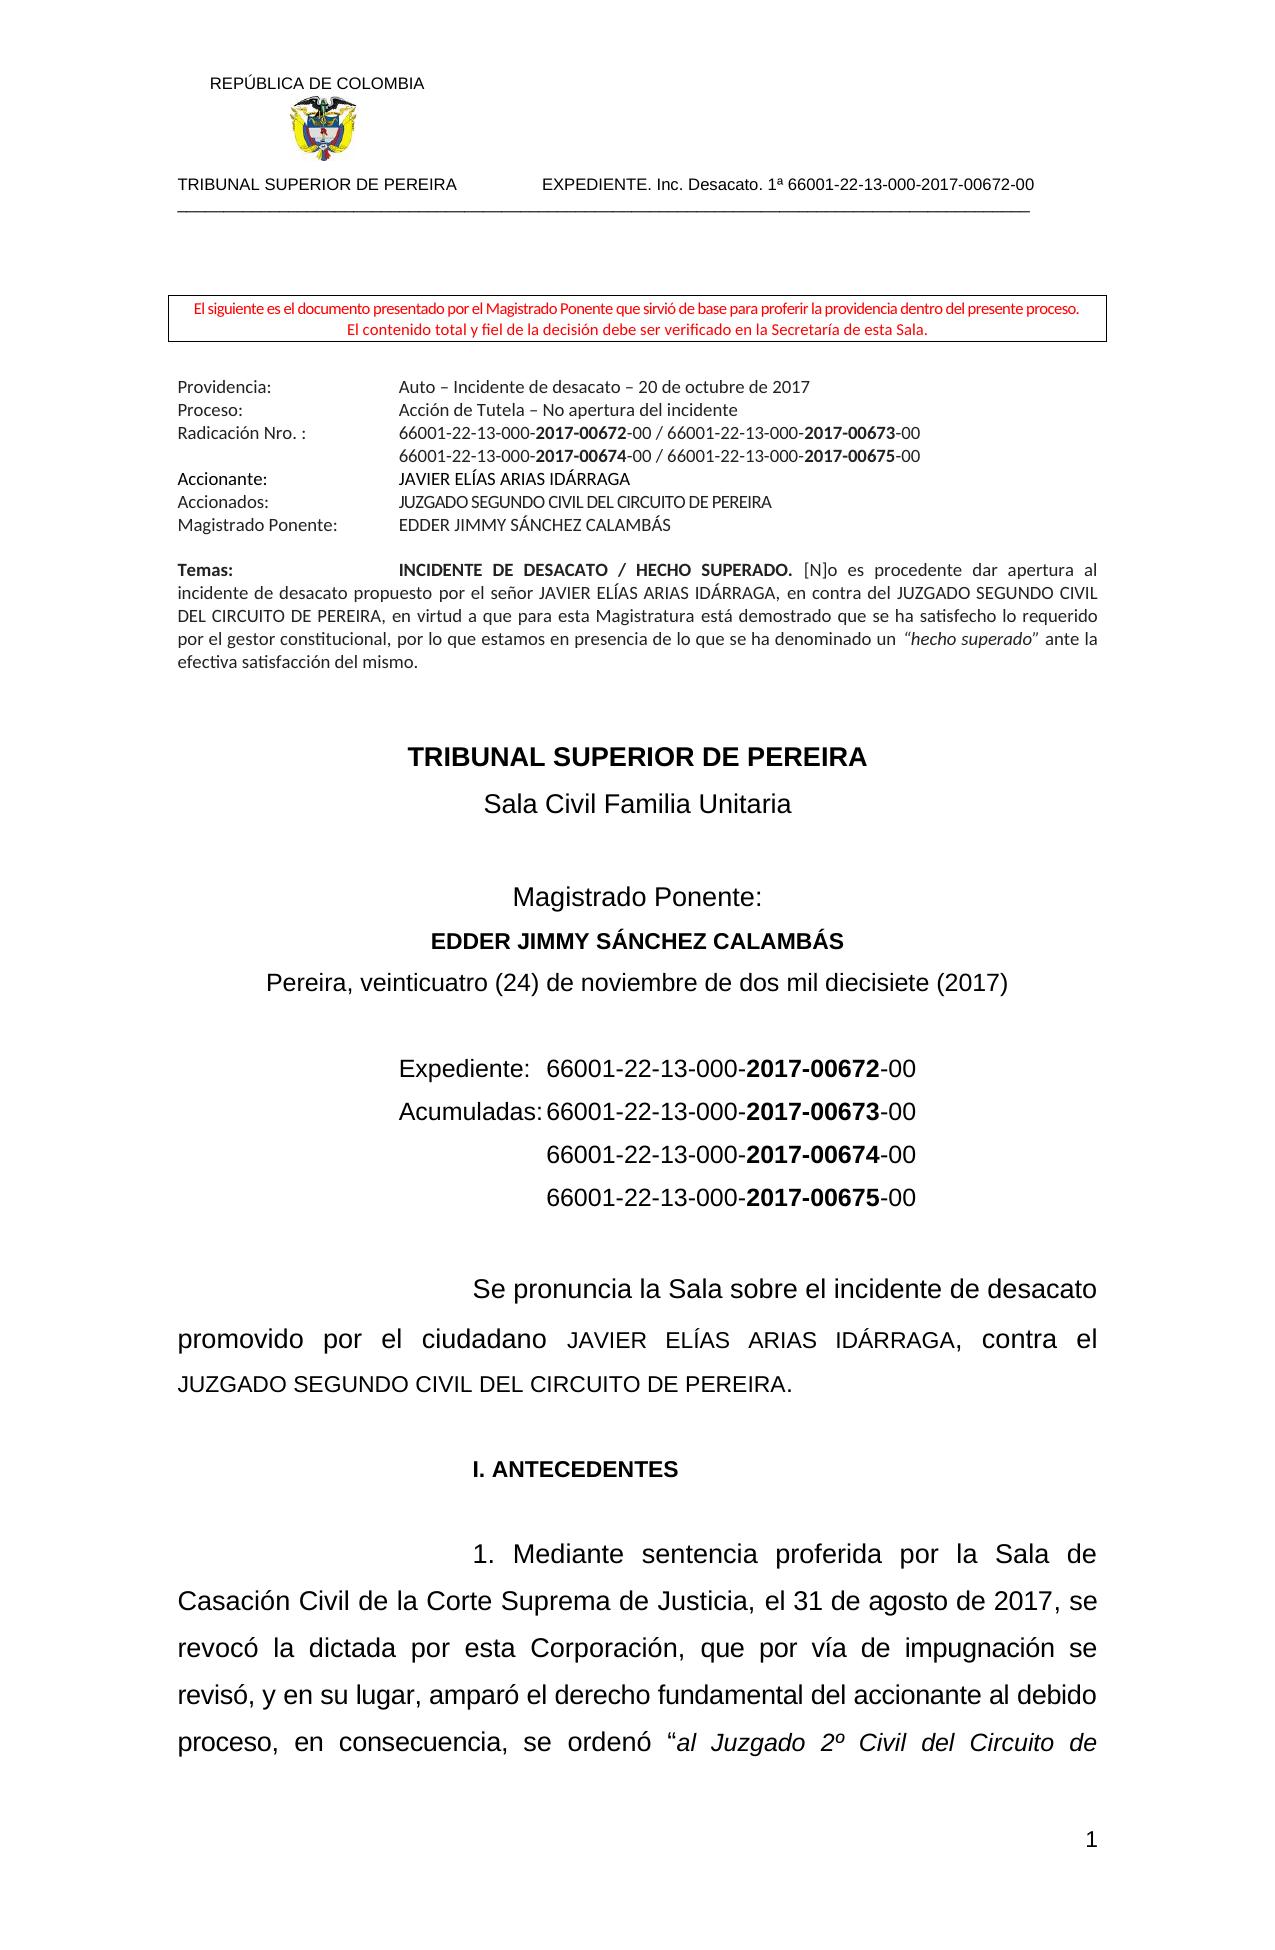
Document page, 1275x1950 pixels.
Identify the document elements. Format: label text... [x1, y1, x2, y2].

text 66001-22-13-000-2017-00675-00 [472, 1183, 1098, 1212]
text I. ANTECEDENTES [177, 1456, 1098, 1482]
text Magistrado Ponente: EDDER JIMMY SÁNCHEZ CALAMBÁS [177, 513, 1098, 536]
text Expediente: 66001-22-13-000-2017-00672-00 [325, 1054, 1098, 1083]
text 66001-22-13-000-2017-00674-00 / 66001-22-13-000-2017-00675-00 [177, 444, 1098, 467]
text Magistrado Ponente: [177, 881, 1098, 913]
text Acumuladas: 66001-22-13-000-2017-00673-00 [325, 1097, 1098, 1126]
picture [289, 96, 357, 161]
text Sala Civil Familia Unitaria [177, 788, 1098, 819]
text Proceso: Acción de Tutela – No apertura del incidente [177, 398, 1098, 421]
text Se pronuncia la Sala sobre el incidente de desacato promovido por el ciudadano JAVIER ELÍAS ARIAS IDÁRRAGA, contra el JUZGADO SEGUNDO CIVIL DEL CIRCUITO DE PEREIRA. [177, 1273, 1098, 1398]
text El contenido total y fiel de la decisión debe ser verificado en la Secretaría de esta Sala. [169, 316, 1106, 341]
text Radicación Nro. : 66001-22-13-000-2017-00672-00 / 66001-22-13-000-2017-00673-00 [177, 421, 1098, 444]
text Accionante: JAVIER ELÍAS ARIAS IDÁRRAGA [177, 467, 1098, 490]
text TRIBUNAL SUPERIOR DE PEREIRA [177, 741, 1098, 772]
text EDDER JIMMY SÁNCHEZ CALAMBÁS [177, 928, 1098, 955]
text El siguiente es el documento presentado por el Magistrado Ponente que sirvió de base para proferir la providencia dentro del presente proceso. [169, 296, 1106, 316]
text Pereira, veinticuatro (24) de noviembre de dos mil diecisiete (2017) [177, 968, 1098, 997]
text Accionados: JUZGADO SEGUNDO CIVIL DEL CIRCUITO DE PEREIRA [177, 490, 1098, 513]
text 66001-22-13-000-2017-00674-00 [472, 1140, 1098, 1169]
text Temas: INCIDENTE DE DESACATO / HECHO SUPERADO. [N]o es procedente dar apertura al incidente de desacato propuesto por el señor JAVIER ELÍAS ARIAS IDÁRRAGA, en contra del JUZGADO SEGUNDO CIVIL DEL CIRCUITO DE PEREIRA, en virtud a que para esta Magistratura está demostrado que se ha satisfecho lo requerido por el gestor constitucional, por lo que estamos en presencia de lo que se ha denominado un “hecho superado” ante la efectiva satisfacción del mismo. [177, 558, 1098, 673]
text Providencia: Auto – Incidente de desacato – 20 de octubre de 2017 [177, 375, 1098, 398]
